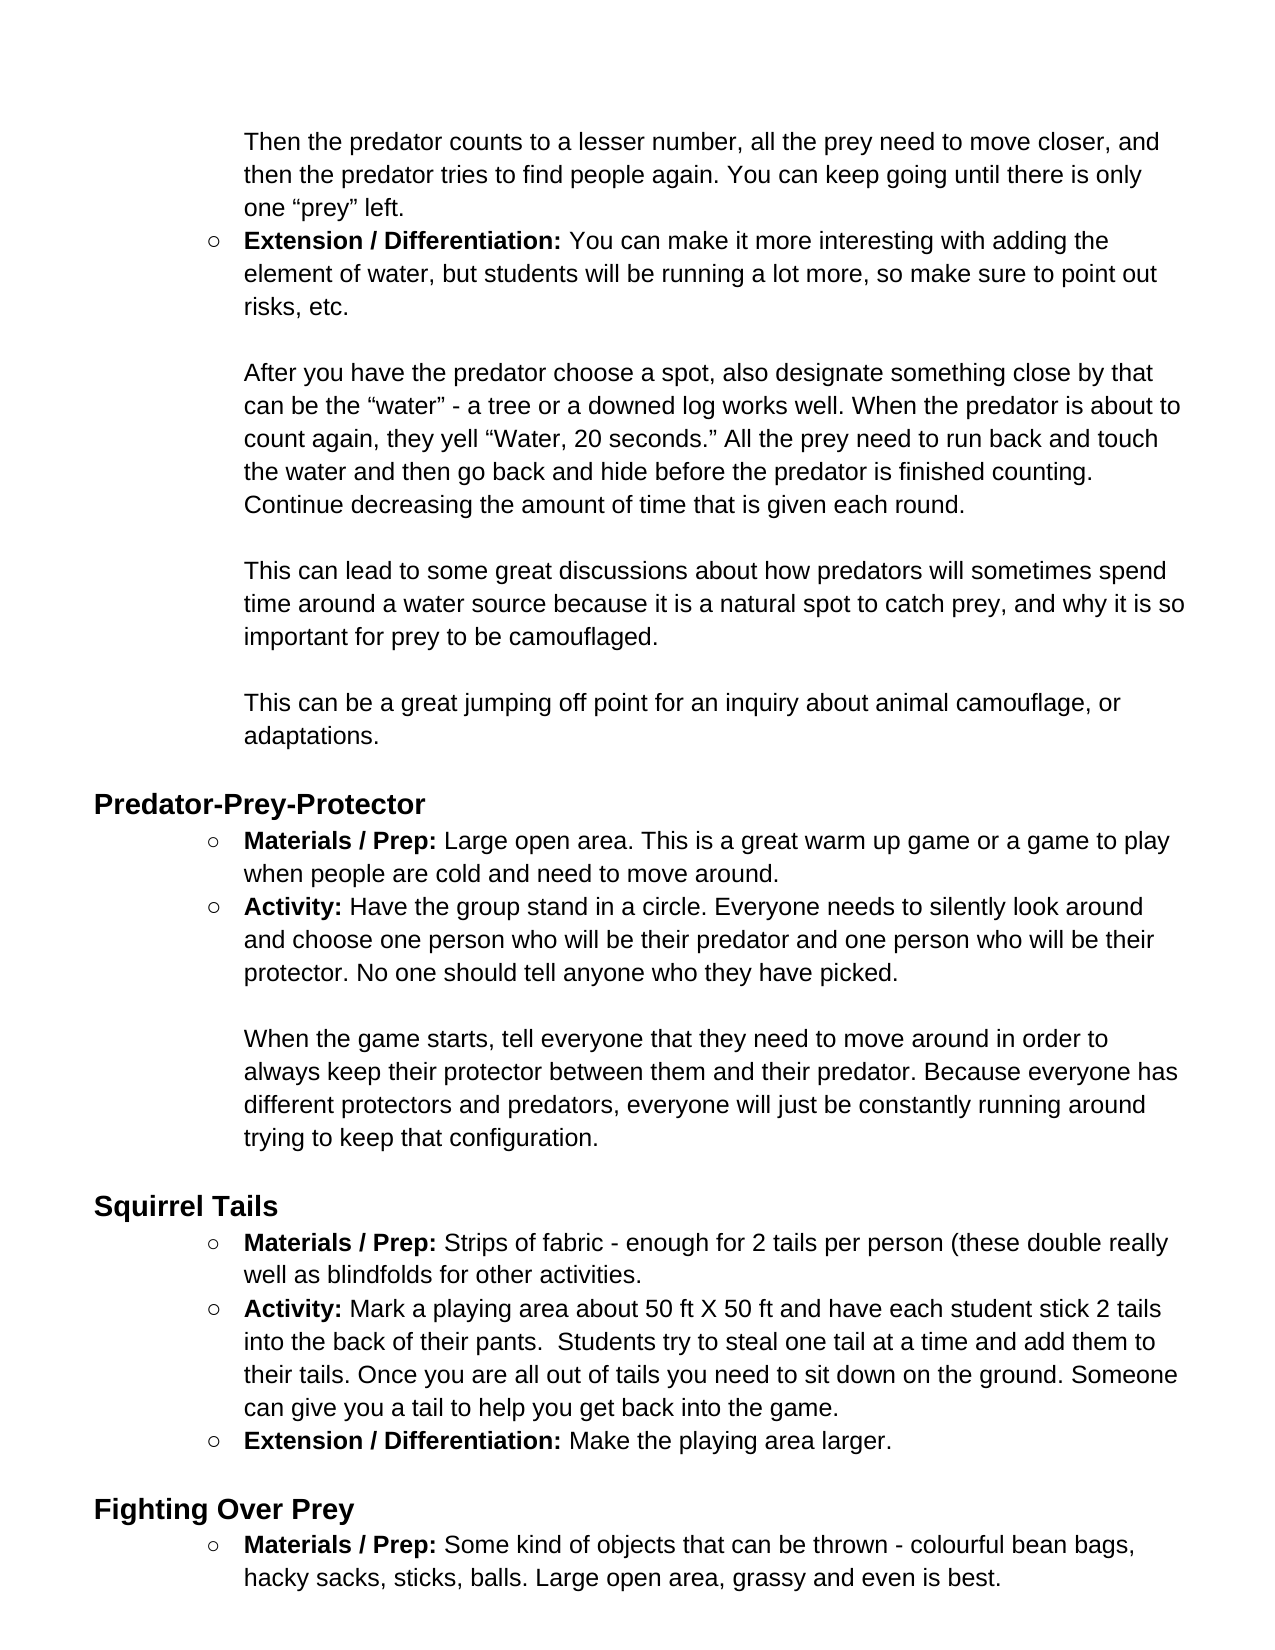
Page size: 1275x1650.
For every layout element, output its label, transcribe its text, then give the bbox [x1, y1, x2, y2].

text This can be a great jumping off point for an inquiry about animal camouflage, or adaptations. [244, 688, 1191, 750]
list Extension / Differentiation: You can make it more interesting with adding the element of water, but students will be running a lot more, so make sure to point out risks, etc. [206, 226, 1191, 321]
text After you have the predator choose a spot, also designate something close by that can be the “water” - a tree or a downed log works well. When the predator is about to count again, they yell “Water, 20 seconds.” All the prey need to run back and touch the water and then go back and hide before the predator is finished counting. Continue decreasing the amount of time that is given each round. [244, 358, 1191, 519]
text Predator-Prey-Protector [94, 787, 1191, 821]
list Extension / Differentiation: Make the playing area larger. [206, 1426, 1191, 1454]
list Activity: Mark a playing area about 50 ft X 50 ft and have each student stick 2 tails into the back of their pants. Students try to steal one tail at a time and add them to their tails. Once you are all out of tails you need to sit down on the ground. Someone can give you a tail to help you get back into the game. [206, 1293, 1191, 1421]
text This can lead to some great discussions about how predators will sometimes spend time around a water source because it is a natural spot to catch prey, and why it is so important for prey to be camouflaged. [244, 556, 1191, 651]
text When the game starts, tell everyone that they need to move around in order to always keep their protector between them and their predator. Because everyone has different protectors and predators, everyone will just be constantly running around trying to keep that configuration. [244, 1024, 1191, 1152]
list Materials / Prep: Large open area. This is a great warm up game or a game to play when people are cold and need to move around. [206, 826, 1191, 887]
text Squirrel Tails [94, 1189, 1191, 1222]
list Activity: Have the group stand in a circle. Everyone needs to silently look around and choose one person who will be their predator and one person who will be their protector. No one should tell anyone who they have picked. [206, 892, 1191, 987]
list Materials / Prep: Strips of fabric - enough for 2 tails per person (these double really well as blindfolds for other activities. [206, 1227, 1191, 1289]
text Then the predator counts to a lesser number, all the prey need to move closer, and then the predator tries to find people again. You can keep going until there is only one “prey” left. [244, 127, 1191, 222]
list Materials / Prep: Some kind of objects that can be thrown - colourful bean bags, hacky sacks, sticks, balls. Large open area, grassy and even is best. [206, 1530, 1191, 1592]
text Fighting Over Prey [94, 1492, 1191, 1525]
